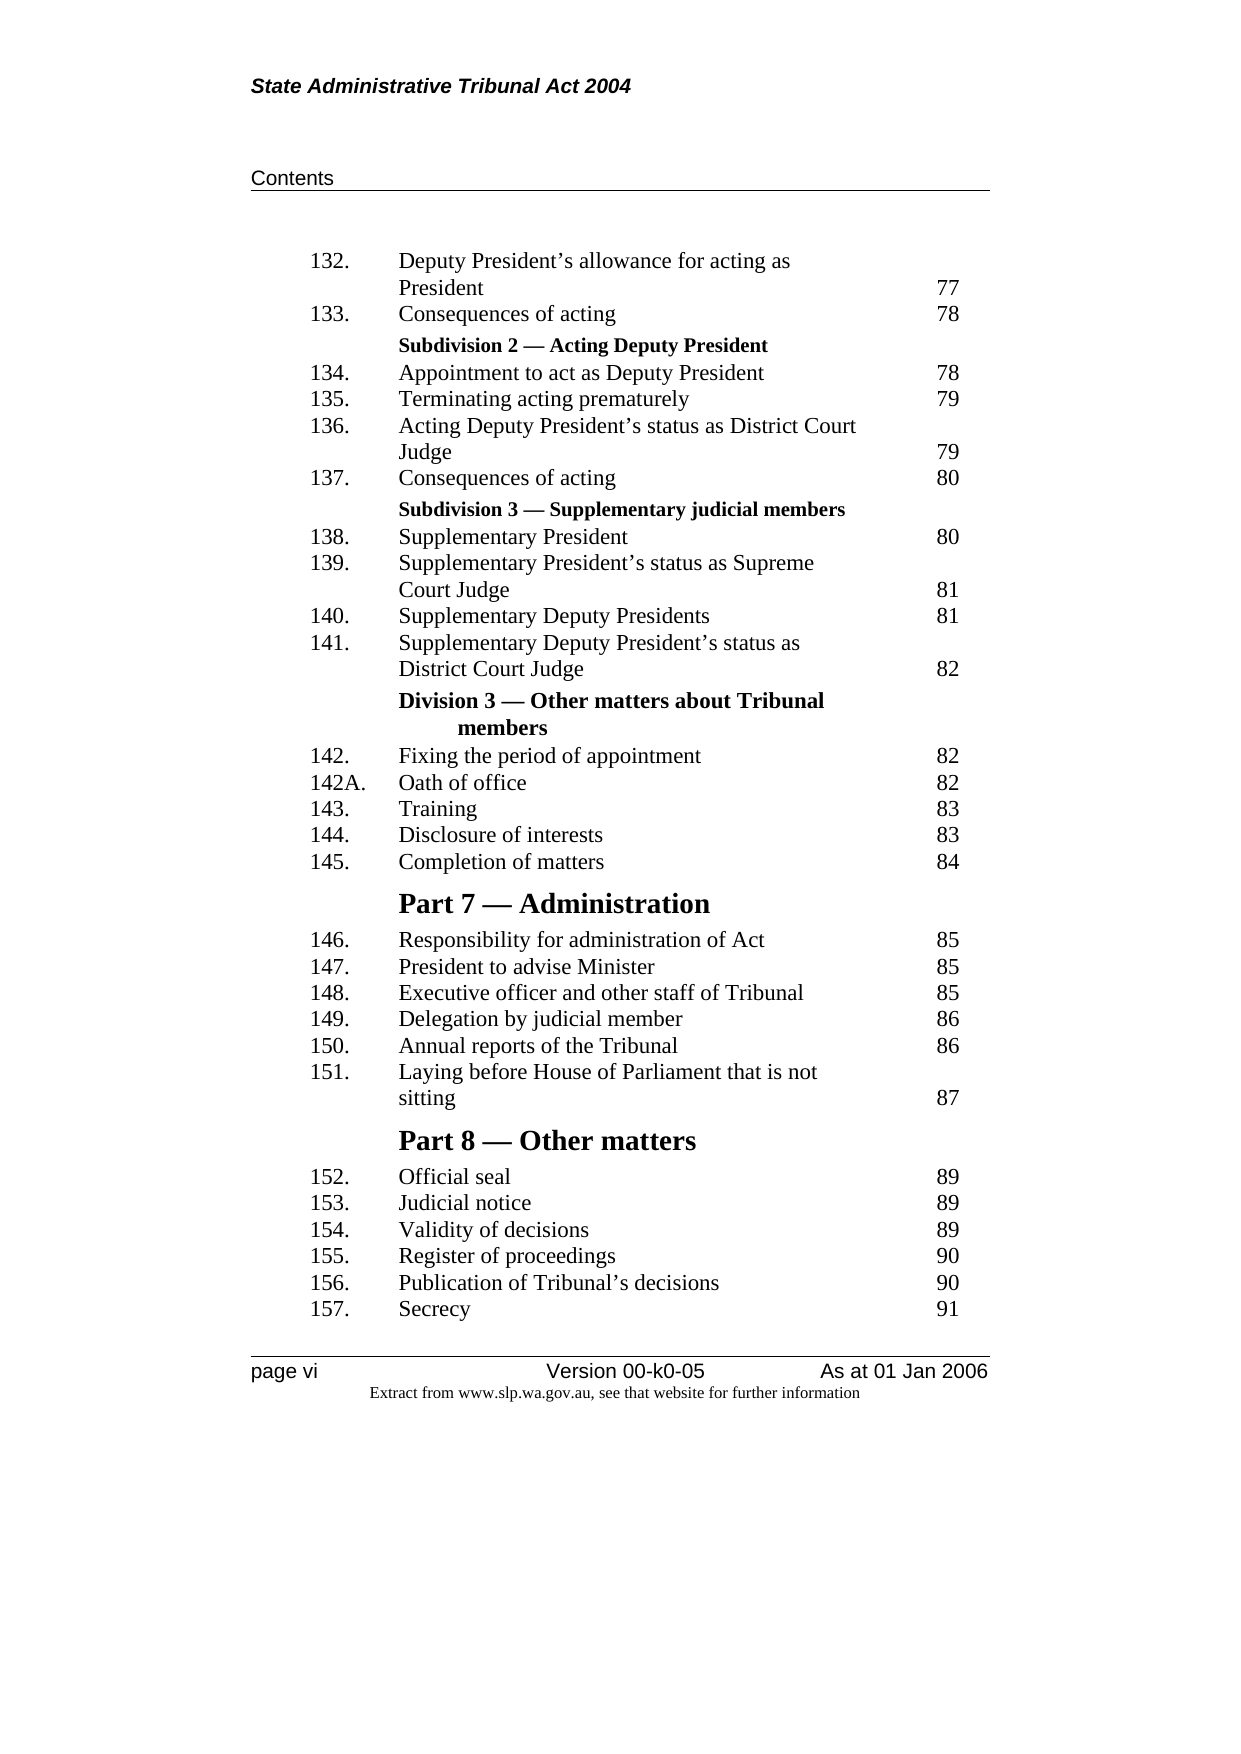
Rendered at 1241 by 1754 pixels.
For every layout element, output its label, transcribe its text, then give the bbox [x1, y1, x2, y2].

text Division 3 — Other matters about Tribunal members [398, 687, 872, 740]
text 152. Official seal 89 [309, 1163, 872, 1189]
text 143. Training 83 [309, 795, 872, 821]
text 157. Secrecy 91 [309, 1295, 872, 1321]
text 144. Disclosure of interests 83 [309, 821, 872, 848]
text 132. Deputy President’s allowance for acting as President 77 [309, 247, 872, 300]
text Part 7 — Administration [398, 887, 872, 920]
text 149. Delegation by judicial member 86 [309, 1005, 872, 1032]
text 154. Validity of decisions 89 [309, 1216, 872, 1242]
text 137. Consequences of acting 80 [309, 464, 872, 491]
text 147. President to advise Minister 85 [309, 953, 872, 979]
text 135. Terminating acting prematurely 79 [309, 385, 872, 412]
text 153. Judicial notice 89 [309, 1189, 872, 1216]
text 142A. Oath of office 82 [309, 769, 872, 795]
text 142. Fixing the period of appointment 82 [309, 742, 872, 769]
text 145. Completion of matters 84 [309, 848, 872, 874]
text 155. Register of proceedings 90 [309, 1242, 872, 1268]
text 148. Executive officer and other staff of Tribunal 85 [309, 979, 872, 1005]
text 146. Responsibility for administration of Act 85 [309, 926, 872, 953]
text 136. Acting Deputy President’s status as District Court Judge 79 [309, 412, 872, 464]
text 141. Supplementary Deputy President’s status as District Court Judge 82 [309, 628, 872, 681]
text Subdivision 3 — Supplementary judicial members [398, 497, 872, 521]
text 139. Supplementary President’s status as Supreme Court Judge 81 [309, 549, 872, 602]
text 156. Publication of Tribunal’s decisions 90 [309, 1268, 872, 1295]
text Subdivision 2 — Acting Deputy President [398, 333, 872, 357]
text 138. Supplementary President 80 [309, 523, 872, 549]
text 150. Annual reports of the Tribunal 86 [309, 1032, 872, 1058]
text 133. Consequences of acting 78 [309, 300, 872, 327]
text 134. Appointment to act as Deputy President 78 [309, 359, 872, 385]
text 140. Supplementary Deputy Presidents 81 [309, 602, 872, 628]
text Part 8 — Other matters [398, 1123, 872, 1157]
text 151. Laying before House of Parliament that is not sitting 87 [309, 1058, 872, 1111]
